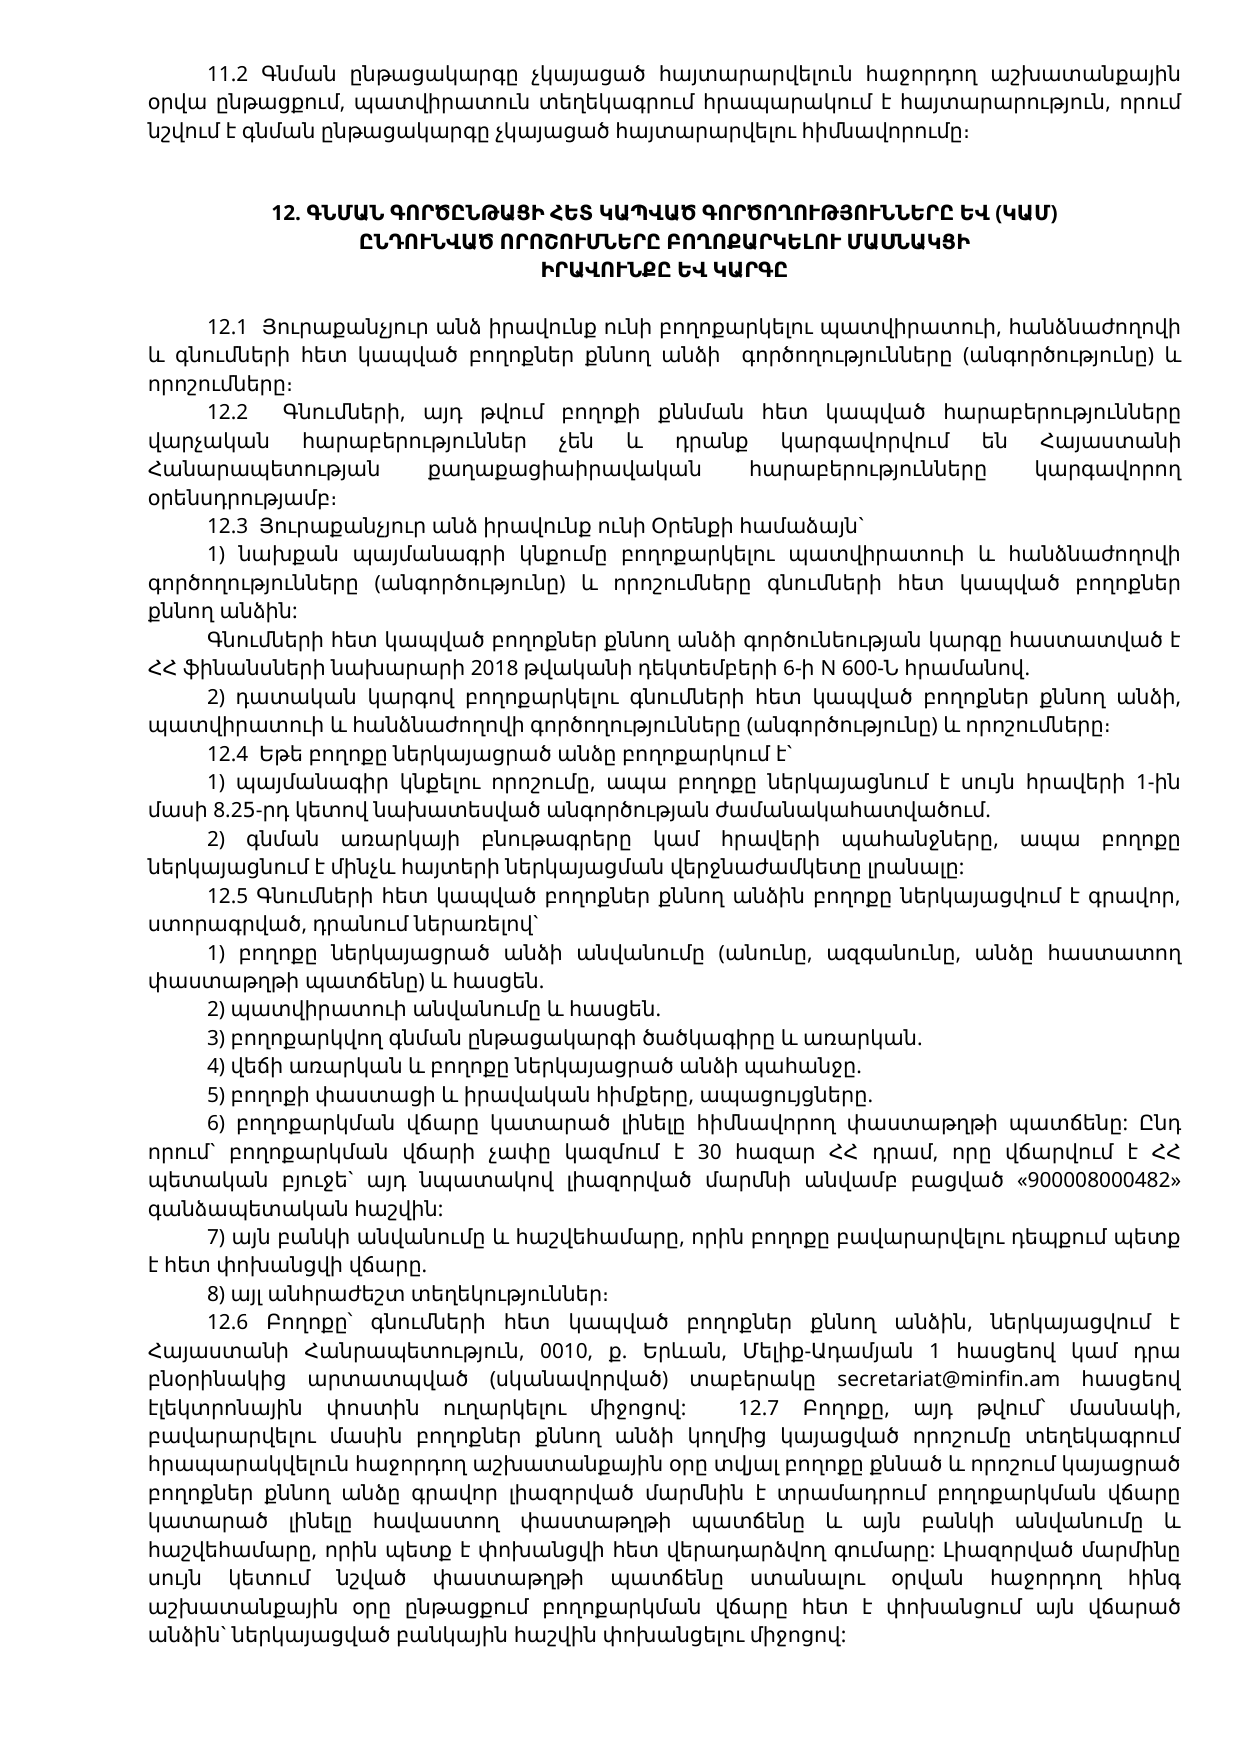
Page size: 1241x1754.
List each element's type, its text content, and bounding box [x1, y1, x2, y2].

text 12.2 Գնումների, այդ թվում բողոքի քննման հետ կապված հարաբերությունները վարչական հարաբերություններ չեն և դրանք կարգավորվում են Հայաստանի Հանարապետության քաղաքացիաիրավական հարաբերությունները կարգավորող օրենսդրությամբ։ [148, 397, 1181, 511]
text 12.1 Յուրաքանչյուր անձ իրավունք ունի բողոքարկելու պատվիրատուի, հանձնաժողովի և գնումների հետ կապված բողոքներ քննող անձի գործողությունները (անգործությունը) և որոշումները։ [148, 312, 1181, 397]
text 11.2 Գնման ընթացակարգը չկայացած հայտարարվելուն հաջորդող աշխատանքային օրվա ընթացքում, պատվիրատուն տեղեկագրում հրապարակում է հայտարարություն, որում նշվում է գնման ընթացակարգը չկայացած հայտարարվելու հիմնավորումը։ [148, 59, 1181, 144]
text 12.6 Բողոքը՝ գնումների հետ կապված բողոքներ քննող անձին, ներկայացվում է Հայաստանի Հանրապետություն, 0010, ք. Երևան, Մելիք-Ադամյան 1 հասցեով կամ դրա բնօրինակից արտատպված (սկանավորված) տաբերակը secretariat@minfin.am հասցեով էլեկտրոնային փոստին ուղարկելու միջոցով: 12.7 Բողոքը, այդ թվում՝ մասնակի, բավարարվելու մասին բողոքներ քննող անձի կողմից կայացված որոշումը տեղեկագրում հրապարակվելուն հաջորդող աշխատանքային օրը տվյալ բողոքը քննած և որոշում կայացրած բողոքներ քննող անձը գրավոր լիազորված մարմնին է տրամադրում բողոքարկման վճարը կատարած լինելը հավաստող փաստաթղթի պատճենը և այն բանկի անվանումը և հաշվեհամարը, որին պետք է փոխանցվի հետ վերադարձվող գումարը: Լիազորված մարմինը սույն կետում նշված փաստաթղթի պատճենը ստանալու օրվան հաջորդող հինգ աշխատանքային օրը ընթացքում բողոքարկման վճարը հետ է փոխանցում այն վճարած անձին` ներկայացված բանկային հաշվին փոխանցելու միջոցով: [148, 1307, 1181, 1649]
text 1) բողոքը ներկայացրած անձի անվանումը (անունը, ազգանունը, անձը հաստատող փաստաթղթի պատճենը) և հասցեն. [148, 938, 1181, 994]
text 1) պայմանագիր կնքելու որոշումը, ապա բողոքը ներկայացնում է սույն հրավերի 1-ին մասի 8.25-րդ կետով նախատեսված անգործության ժամանակահատվածում. [148, 767, 1181, 824]
text 3) բողոքարկվող գնման ընթացակարգի ծածկագիրը և առարկան. [148, 1023, 1181, 1051]
text Գնումների հետ կապված բողոքներ քննող անձի գործունեության կարգը հաստատված է ՀՀ ֆինանսների նախարարի 2018 թվականի դեկտեմբերի 6-ի N 600-Ն հրամանով. [148, 625, 1181, 682]
text 1) նախքան պայմանագրի կնքումը բողոքարկելու պատվիրատուի և հանձնաժողովի գործողությունները (անգործությունը) և որոշումները գնումների հետ կապված բողոքներ քննող անձին: [148, 539, 1181, 625]
text 12.5 Գնումների հետ կապված բողոքներ քննող անձին բողոքը ներկայացվում է գրավոր, ստորագրված, դրանում ներառելով` [148, 881, 1181, 938]
text 12.4 Եթե բողոքը ներկայացրած անձը բողոքարկում է` [148, 739, 1181, 767]
text 12.3 Յուրաքանչյուր անձ իրավունք ունի Օրենքի համաձայն` [148, 511, 1181, 539]
text 6) բողոքարկման վճարը կատարած լինելը հիմնավորող փաստաթղթի պատճենը: Ընդ որում` բողոքարկման վճարի չափը կազմում է 30 հազար ՀՀ դրամ, որը վճարվում է ՀՀ պետական բյուջե` այդ նպատակով լիազորված մարմնի անվամբ բացված «900008000482» գանձապետական հաշվին: [148, 1108, 1181, 1222]
text 2) գնման առարկայի բնութագրերը կամ հրավերի պահանջները, ապա բողոքը ներկայացնում է մինչև հայտերի ներկայացման վերջնաժամկետը լրանալը: [148, 824, 1181, 881]
text ԸՆԴՈՒՆՎԱԾ ՈՐՈՇՈՒՄՆԵՐԸ ԲՈՂՈՔԱՐԿԵԼՈՒ ՄԱՍՆԱԿՑԻ [148, 227, 1181, 255]
text 2) դատական կարգով բողոքարկելու գնումների հետ կապված բողոքներ քննող անձի, պատվիրատուի և հանձնաժողովի գործողությունները (անգործությունը) և որոշումները։ [148, 682, 1181, 739]
text 12. ԳՆՄԱՆ ԳՈՐԾԸՆԹԱՑԻ ՀԵՏ ԿԱՊՎԱԾ ԳՈՐԾՈՂՈՒԹՅՈՒՆՆԵՐԸ ԵՎ (ԿԱՄ) [148, 198, 1181, 227]
text ԻՐԱՎՈՒՆՔԸ ԵՎ ԿԱՐԳԸ [148, 255, 1181, 284]
text 2) պատվիրատուի անվանումը և հասցեն. [148, 994, 1181, 1023]
text 4) վեճի առարկան և բողոքը ներկայացրած անձի պահանջը. [148, 1051, 1181, 1080]
text 7) այն բանկի անվանումը և հաշվեհամարը, որին բողոքը բավարարվելու դեպքում պետք է հետ փոխանցվի վճարը. [148, 1222, 1181, 1279]
text 8) այլ անհրաժեշտ տեղեկություններ։ [148, 1279, 1181, 1307]
text 5) բողոքի փաստացի և իրավական հիմքերը, ապացույցները. [148, 1080, 1181, 1108]
